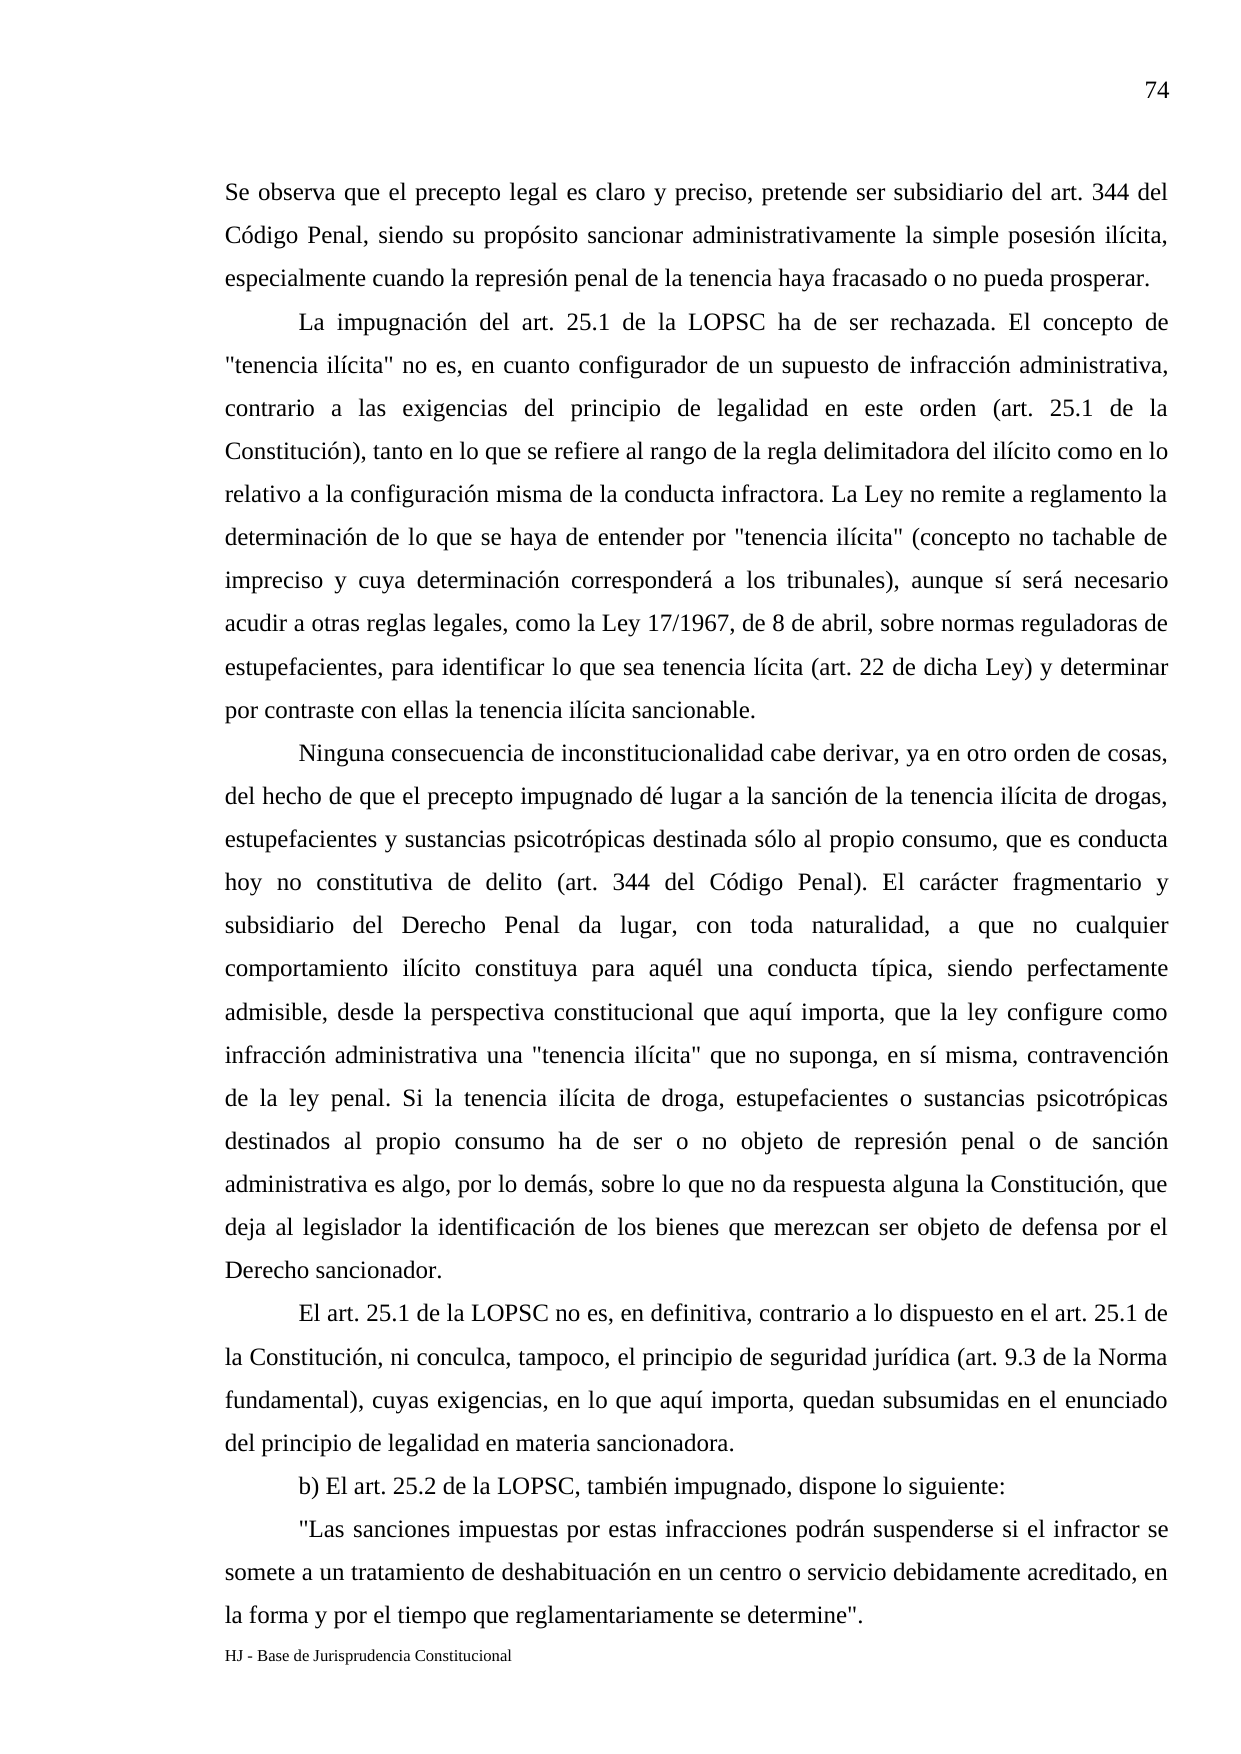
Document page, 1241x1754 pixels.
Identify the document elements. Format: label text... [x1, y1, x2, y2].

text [224, 177, 1169, 292]
text El art. 25.1 de la LOPSC no es, en definitiva, contrario a lo dispuesto en el art. 25.1 de la Constitución, ni conculca, tampoco, el principio de seguridad jurídica (art. 9.3 de la Norma fundamental), cuyas exigencias, en lo que aquí importa, quedan subsumidas en el enunciado del principio de legalidad en materia sancionadora. [224, 1298, 1169, 1457]
text "Las sanciones impuestas por estas infracciones podrán suspenderse si el infractor se somete a un tratamiento de deshabituación en un centro o servicio debidamente acreditado, en la forma y por el tiempo que reglamentariamente se determine". [224, 1514, 1169, 1629]
text b) El art. 25.2 de la LOPSC, también impugnado, dispone lo siguiente: [224, 1471, 1169, 1500]
text Ninguna consecuencia de inconstitucionalidad cabe derivar, ya en otro orden de cosas, del hecho de que el precepto impugnado dé lugar a la sanción de la tenencia ilícita de drogas, estupefacientes y sustancias psicotrópicas destinada sólo al propio consumo, que es conducta hoy no constitutiva de delito (art. 344 del Código Penal). El carácter fragmentario y subsidiario del Derecho Penal da lugar, con toda naturalidad, a que no cualquier comportamiento ilícito constituya para aquél una conducta típica, siendo perfectamente admisible, desde la perspectiva constitucional que aquí importa, que la ley configure como infracción administrativa una "tenencia ilícita" que no suponga, en sí misma, contravención de la ley penal. Si la tenencia ilícita de droga, estupefacientes o sustancias psicotrópicas destinados al propio consumo ha de ser o no objeto de represión penal o de sanción administrativa es algo, por lo demás, sobre lo que no da respuesta alguna la Constitución, que deja al legislador la identificación de los bienes que merezcan ser objeto de defensa por el Derecho sancionador. [224, 738, 1169, 1284]
text La impugnación del art. 25.1 de la LOPSC ha de ser rechazada. El concepto de "tenencia ilícita" no es, en cuanto configurador de un supuesto de infracción administrativa, contrario a las exigencias del principio de legalidad en este orden (art. 25.1 de la Constitución), tanto en lo que se refiere al rango de la regla delimitadora del ilícito como en lo relativo a la configuración misma de la conducta infractora. La Ley no remite a reglamento la determinación de lo que se haya de entender por "tenencia ilícita" (concepto no tachable de impreciso y cuya determinación corresponderá a los tribunales), aunque sí será necesario acudir a otras reglas legales, como la Ley 17/1967, de 8 de abril, sobre normas reguladoras de estupefacientes, para identificar lo que sea tenencia lícita (art. 22 de dicha Ley) y determinar por contraste con ellas la tenencia ilícita sancionable. [224, 307, 1169, 723]
